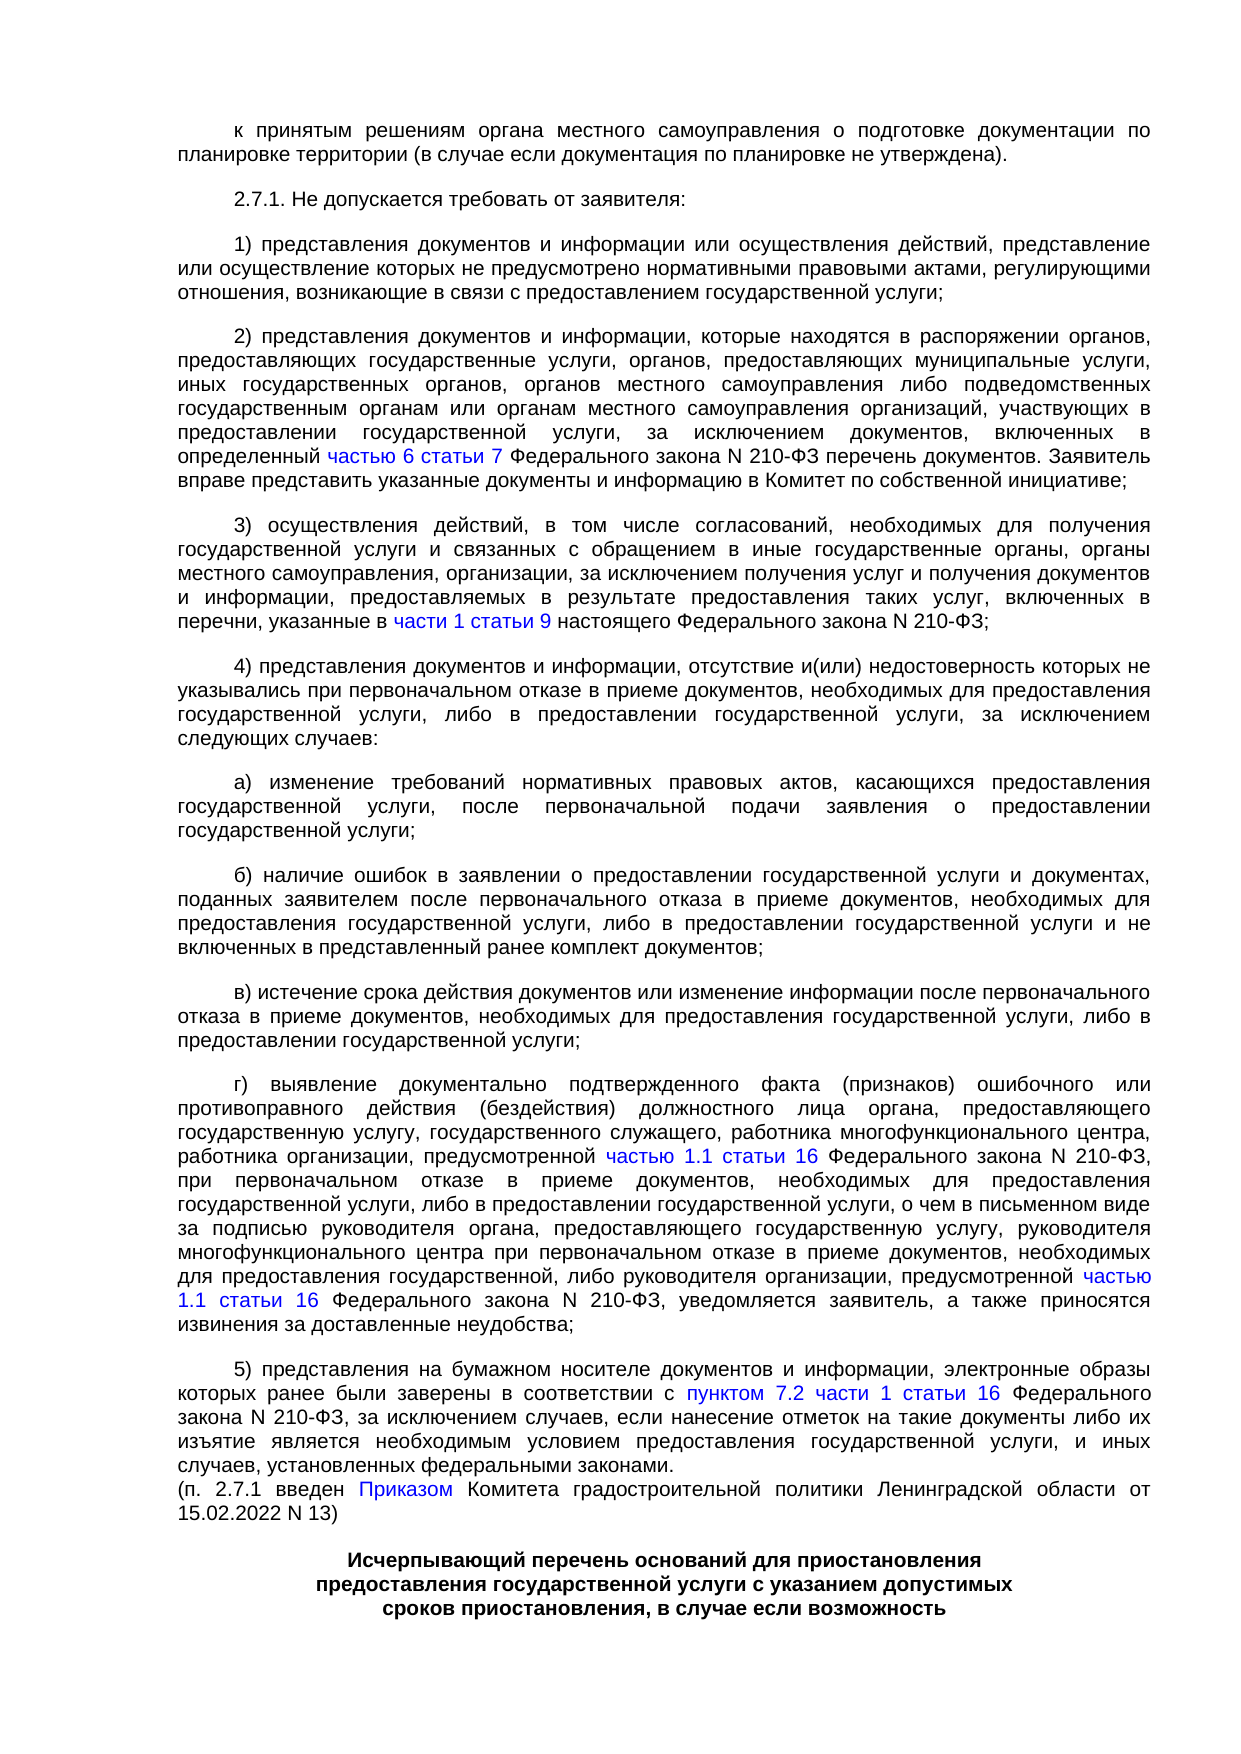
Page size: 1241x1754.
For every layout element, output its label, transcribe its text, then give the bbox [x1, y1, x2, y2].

text 2.7.1. Не допускается требовать от заявителя: [177, 187, 1152, 211]
text а) изменение требований нормативных правовых актов, касающихся предоставления государственной услуги, после первоначальной подачи заявления о предоставлении государственной услуги; [177, 770, 1152, 842]
text к принятым решениям органа местного самоуправления о подготовке документации по планировке территории (в случае если документация по планировке не утверждена). [177, 118, 1152, 166]
text г) выявление документально подтвержденного факта (признаков) ошибочного или противоправного действия (бездействия) должностного лица органа, предоставляющего государственную услугу, государственного служащего, работника многофункционального центра, работника организации, предусмотренной частью 1.1 статьи 16 Федерального закона N 210-ФЗ, при первоначальном отказе в приеме документов, необходимых для предоставления государственной услуги, либо в предоставлении государственной услуги, о чем в письменном виде за подписью руководителя органа, предоставляющего государственную услугу, руководителя многофункционального центра при первоначальном отказе в приеме документов, необходимых для предоставления государственной, либо руководителя организации, предусмотренной частью 1.1 статьи 16 Федерального закона N 210-ФЗ, уведомляется заявитель, а также приносятся извинения за доставленные неудобства; [177, 1072, 1152, 1336]
text 3) осуществления действий, в том числе согласований, необходимых для получения государственной услуги и связанных с обращением в иные государственные органы, органы местного самоуправления, организации, за исключением получения услуг и получения документов и информации, предоставляемых в результате предоставления таких услуг, включенных в перечни, указанные в части 1 статьи 9 настоящего Федерального закона N 210-ФЗ; [177, 513, 1152, 633]
title Исчерпывающий перечень оснований для приостановления [177, 1548, 1152, 1572]
text в) истечение срока действия документов или изменение информации после первоначального отказа в приеме документов, необходимых для предоставления государственной услуги, либо в предоставлении государственной услуги; [177, 979, 1152, 1051]
text б) наличие ошибок в заявлении о предоставлении государственной услуги и документах, поданных заявителем после первоначального отказа в приеме документов, необходимых для предоставления государственной услуги, либо в предоставлении государственной услуги и не включенных в представленный ранее комплект документов; [177, 863, 1152, 959]
text (п. 2.7.1 введен Приказом Комитета градостроительной политики Ленинградской области от 15.02.2022 N 13) [177, 1476, 1152, 1524]
title сроков приостановления, в случае если возможность [177, 1596, 1152, 1620]
text 1) представления документов и информации или осуществления действий, представление или осуществление которых не предусмотрено нормативными правовыми актами, регулирующими отношения, возникающие в связи с предоставлением государственной услуги; [177, 232, 1152, 303]
text 4) представления документов и информации, отсутствие и(или) недостоверность которых не указывались при первоначальном отказе в приеме документов, необходимых для предоставления государственной услуги, либо в предоставлении государственной услуги, за исключением следующих случаев: [177, 653, 1152, 749]
text 2) представления документов и информации, которые находятся в распоряжении органов, предоставляющих государственные услуги, органов, предоставляющих муниципальные услуги, иных государственных органов, органов местного самоуправления либо подведомственных государственным органам или органам местного самоуправления организаций, участвующих в предоставлении государственной услуги, за исключением документов, включенных в определенный частью 6 статьи 7 Федерального закона N 210-ФЗ перечень документов. Заявитель вправе представить указанные документы и информацию в Комитет по собственной инициативе; [177, 324, 1152, 492]
text 5) представления на бумажном носителе документов и информации, электронные образы которых ранее были заверены в соответствии с пунктом 7.2 части 1 статьи 16 Федерального закона N 210-ФЗ, за исключением случаев, если нанесение отметок на такие документы либо их изъятие является необходимым условием предоставления государственной услуги, и иных случаев, установленных федеральными законами. [177, 1357, 1152, 1476]
title предоставления государственной услуги с указанием допустимых [177, 1572, 1152, 1596]
